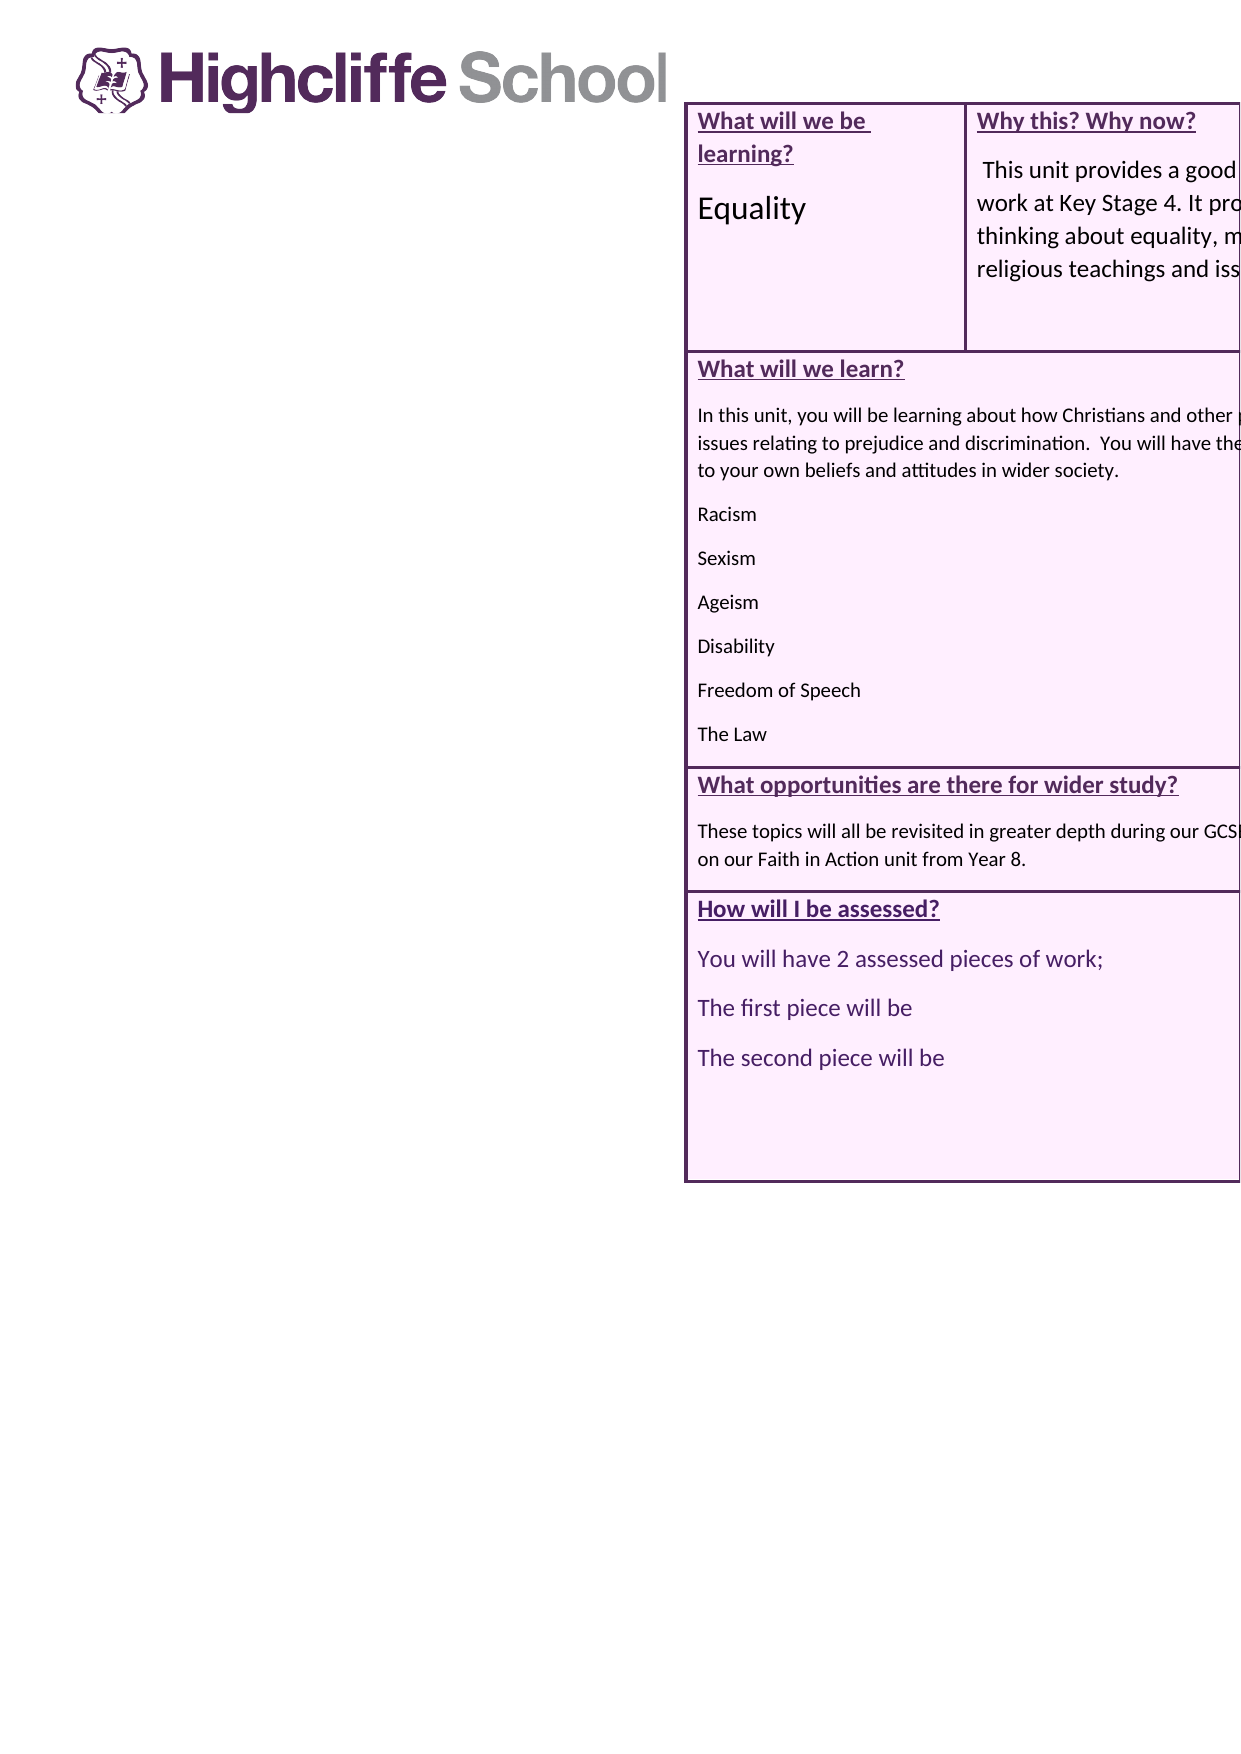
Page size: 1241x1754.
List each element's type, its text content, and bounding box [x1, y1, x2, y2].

table_cell What will we learn? In this unit, you will be learning about how Christians and other people make decisions about issues relating to prejudice and discrimination. You will have the opportunity to compare these to your own beliefs and attitudes in wider society. Racism Sexism Ageism Disability Freedom of Speech The Law [688, 353, 1239, 766]
table_header Why this? Why now? This unit provides a good insight into the way we work at Key Stage 4. It provides a helpful way of thinking about equality, making moral decisions, religious teachings and issues in society. [967, 105, 1239, 350]
picture [75, 47, 665, 113]
table_header What will we be learning? Equality [688, 105, 964, 350]
table_cell How will I be assessed? You will have 2 assessed pieces of work; The first piece will be The second piece will be [688, 893, 1239, 1179]
table_cell What opportunities are there for wider study? These topics will all be revisited in greater depth during our GCSE course. The course also builds on our Faith in Action unit from Year 8. [688, 769, 1239, 890]
